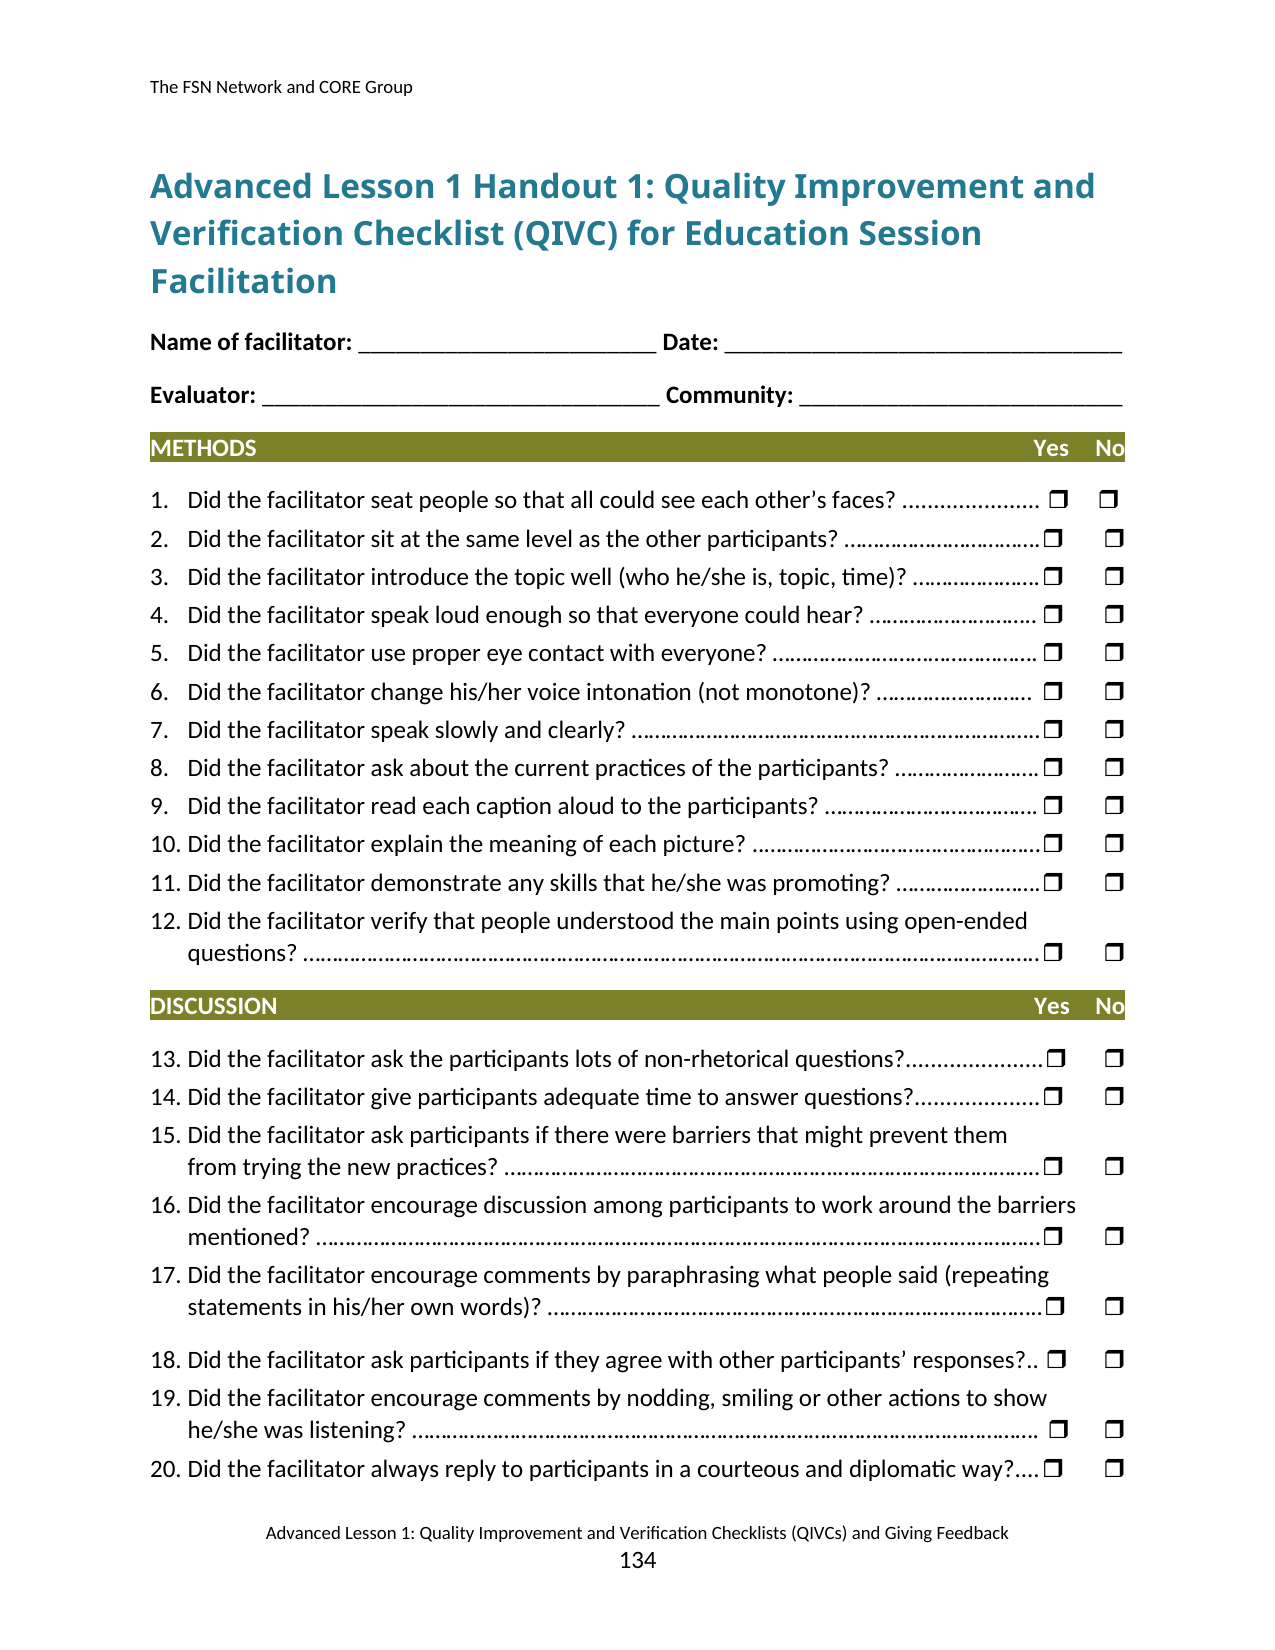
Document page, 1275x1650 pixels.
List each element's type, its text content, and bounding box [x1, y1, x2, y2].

list Did the facilitator always reply to participants in a courteous and diplomatic way?.... [150, 1453, 1125, 1483]
text DISCUSSION Yes No [150, 990, 1125, 1020]
list Did the facilitator ask participants if they agree with other participants’ responses?.. [150, 1344, 1125, 1375]
list Did the facilitator ask participants if there were barriers that might prevent them from trying the new practices? ………………………………………………….…………………………….. [150, 1119, 1125, 1182]
list Did the facilitator change his/her voice intonation (not monotone)? ……………………… [150, 676, 1125, 706]
text Name of facilitator: ________________________ Date: ________________________________ [150, 326, 1125, 357]
list Did the facilitator speak slowly and clearly? …………………………………………………………….. [150, 714, 1125, 744]
list Did the facilitator introduce the topic well (who he/she is, topic, time)? …………………. [150, 561, 1125, 592]
list Did the facilitator encourage discussion among participants to work around the barriers mentioned? ……………………………………………………………………………………………………………… [150, 1189, 1125, 1252]
text Evaluator: ________________________________ Community: __________________________ [150, 379, 1125, 409]
list Did the facilitator speak loud enough so that everyone could hear? ……………………….. [150, 599, 1125, 630]
list Did the facilitator read each caption aloud to the participants? ………………………………. [150, 790, 1125, 821]
list Did the facilitator ask about the current practices of the participants? ……………………. [150, 752, 1125, 783]
subtitle Advanced Lesson 1 Handout 1: Quality Improvement and Verification Checklist (QIVC) for Education Session Facilitation [150, 162, 1125, 303]
list Did the facilitator ask the participants lots of non-rhetorical questions?...................... [150, 1043, 1125, 1073]
list Did the facilitator encourage comments by nodding, smiling or other actions to show he/she was listening? ………………………………………………………………………………………………. [150, 1383, 1125, 1445]
list Did the facilitator explain the meaning of each picture? ..………………………………………… [150, 829, 1125, 859]
text METHODS Yes No [150, 432, 1125, 462]
list Did the facilitator give participants adequate time to answer questions?.................... [150, 1081, 1125, 1111]
list Did the facilitator seat people so that all could see each other’s faces? ...................... [150, 484, 1125, 515]
list Did the facilitator verify that people understood the main points using open-ended questions? ……………………………………………………………………………………………………………….. [150, 905, 1125, 968]
list Did the facilitator sit at the same level as the other participants? ……………………………. [150, 523, 1125, 553]
list Did the facilitator demonstrate any skills that he/she was promoting? ……………………. [150, 867, 1125, 897]
list Did the facilitator encourage comments by paraphrasing what people said (repeating statements in his/her own words)? ………………………………………………………………………….. [150, 1259, 1125, 1322]
list Did the facilitator use proper eye contact with everyone? ………………………………………. [150, 637, 1125, 668]
